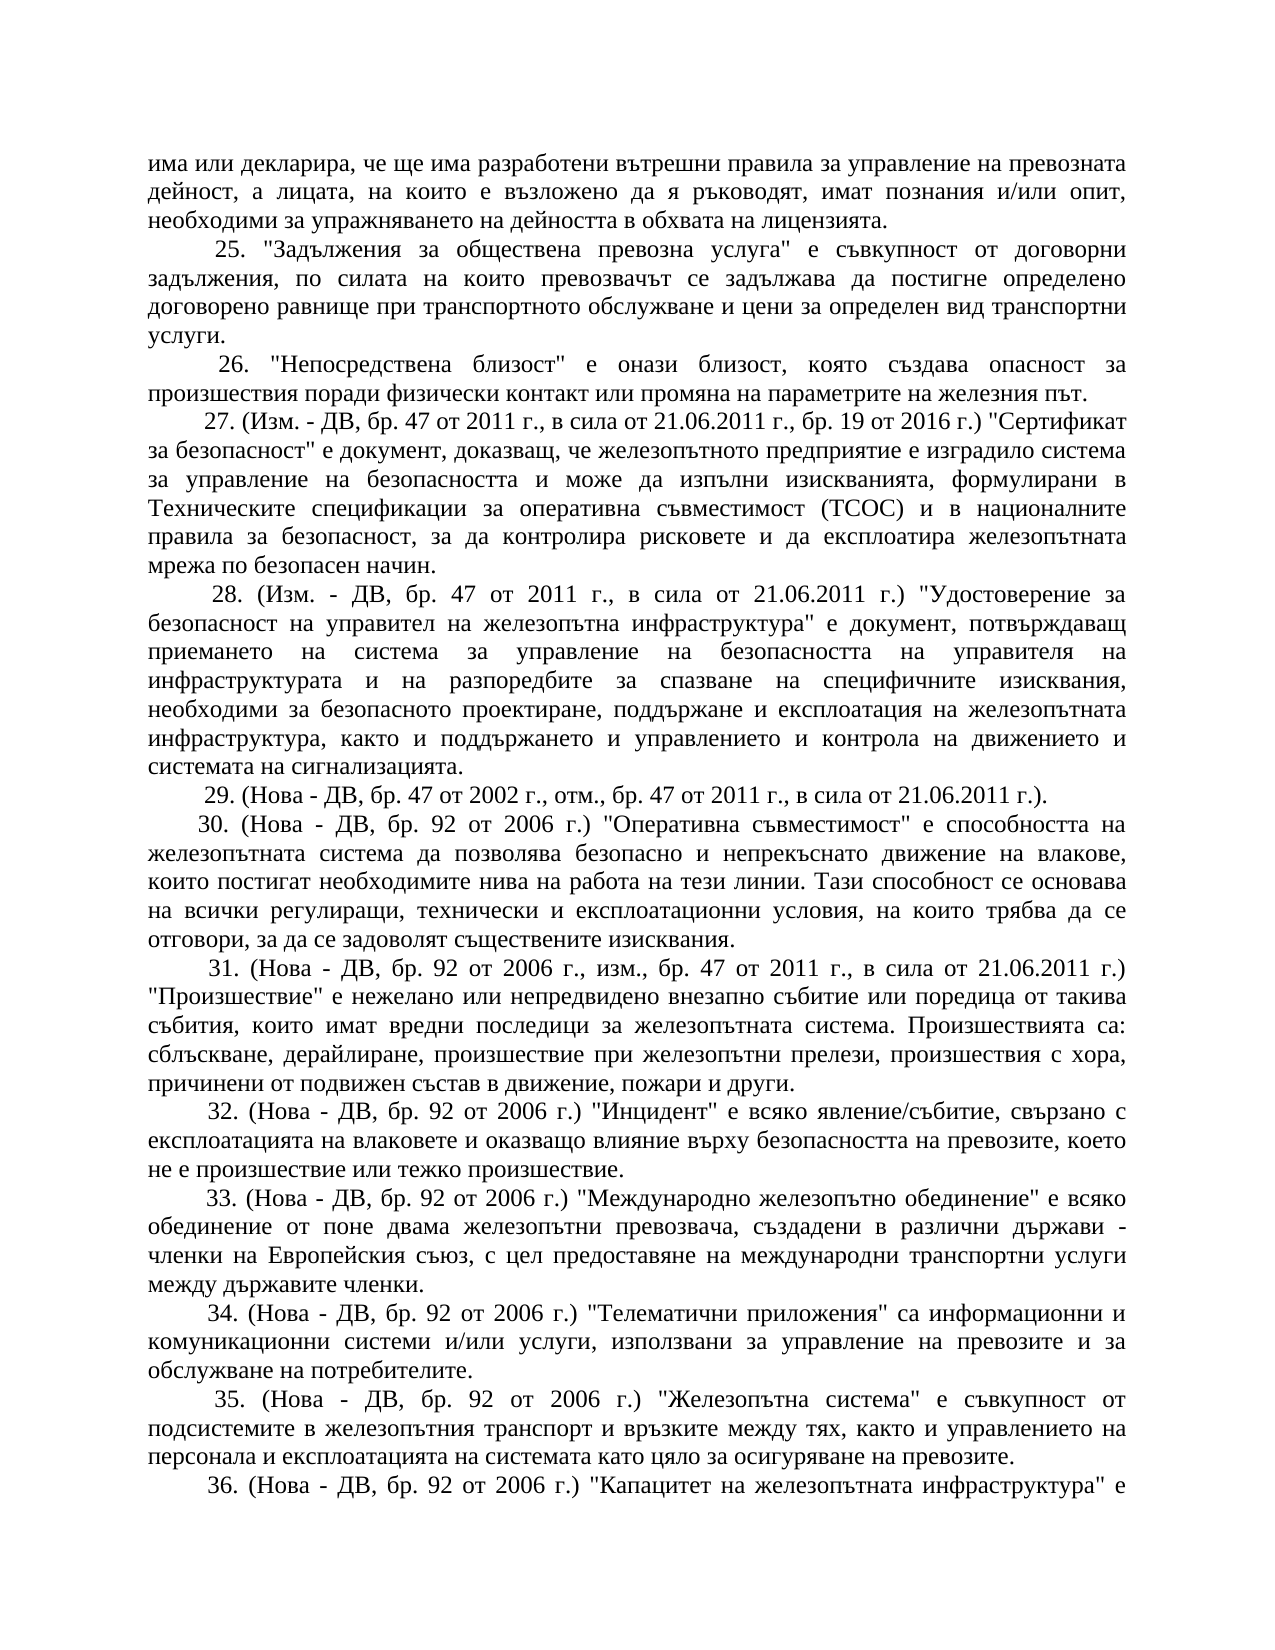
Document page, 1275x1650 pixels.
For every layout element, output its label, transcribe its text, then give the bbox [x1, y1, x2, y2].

text 25. "Задължения за обществена превозна услуга" е съвкупност от договорни задължения, по силата на които превозвачът се задължава да постигне определено договорено равнище при транспортното обслужване и цени за определен вид транспортни услуги. [148, 234, 1127, 349]
text 32. (Нова - ДВ, бр. 92 от 2006 г.) "Инцидент" е всяко явление/събитие, свързано с експлоатацията на влаковете и оказващо влияние върху безопасността на превозите, което не е произшествие или тежко произшествие. [148, 1096, 1127, 1183]
text 27. (Изм. - ДВ, бр. 47 от 2011 г., в сила от 21.06.2011 г., бр. 19 от 2016 г.) "Сертификат за безопасност" е документ, доказващ, че железопътното предприятие е изградило система за управление на безопасността и може да изпълни изискванията, формулирани в Техническите спецификации за оперативна съвместимост (ТСОС) и в националните правила за безопасност, за да контролира рисковете и да експлоатира железопътната мрежа по безопасен начин. [148, 406, 1127, 579]
text 28. (Изм. - ДВ, бр. 47 от 2011 г., в сила от 21.06.2011 г.) "Удостоверение за безопасност на управител на железопътна инфраструктура" е документ, потвърждаващ приемането на система за управление на безопасността на управителя на инфраструктурата и на разпоредбите за спазване на специфичните изисквания, необходими за безопасното проектиране, поддържане и експлоатация на железопътната инфраструктура, както и поддържането и управлението и контрола на движението и системата на сигнализацията. [148, 579, 1127, 780]
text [148, 1470, 1127, 1499]
text 30. (Нова - ДВ, бр. 92 от 2006 г.) "Оперативна съвместимост" е способността на железопътната система да позволява безопасно и непрекъснато движение на влакове, които постигат необходимите нива на работа на тези линии. Тази способност се основава на всички регулиращи, технически и експлоатационни условия, на които трябва да се отговори, за да се задоволят съществените изисквания. [148, 809, 1127, 953]
text 33. (Нова - ДВ, бр. 92 от 2006 г.) "Международно железопътно обединение" е всяко обединение от поне двама железопътни превозвача, създадени в различни държави - членки на Европейския съюз, с цел предоставяне на международни транспортни услуги между държавите членки. [148, 1183, 1127, 1298]
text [148, 148, 1127, 234]
text 35. (Нова - ДВ, бр. 92 от 2006 г.) "Железопътна система" е съвкупност от подсистемите в железопътния транспорт и връзките между тях, както и управлението на персонала и експлоатацията на системата като цяло за осигуряване на превозите. [148, 1384, 1127, 1470]
text 29. (Нова - ДВ, бр. 47 от 2002 г., отм., бр. 47 от 2011 г., в сила от 21.06.2011 г.). [148, 780, 1127, 809]
text 34. (Нова - ДВ, бр. 92 от 2006 г.) "Телематични приложения" са информационни и комуникационни системи и/или услуги, използвани за управление на превозите и за обслужване на потребителите. [148, 1298, 1127, 1384]
text 26. "Непосредствена близост" е онази близост, която създава опасност за произшествия поради физически контакт или промяна на параметрите на железния път. [148, 349, 1127, 406]
text 31. (Нова - ДВ, бр. 92 от 2006 г., изм., бр. 47 от 2011 г., в сила от 21.06.2011 г.) "Произшествие" е нежелано или непредвидено внезапно събитие или поредица от такива събития, които имат вредни последици за железопътната система. Произшествията са: сблъскване, дерайлиране, произшествие при железопътни прелези, произшествия с хора, причинени от подвижен състав в движение, пожари и други. [148, 953, 1127, 1096]
